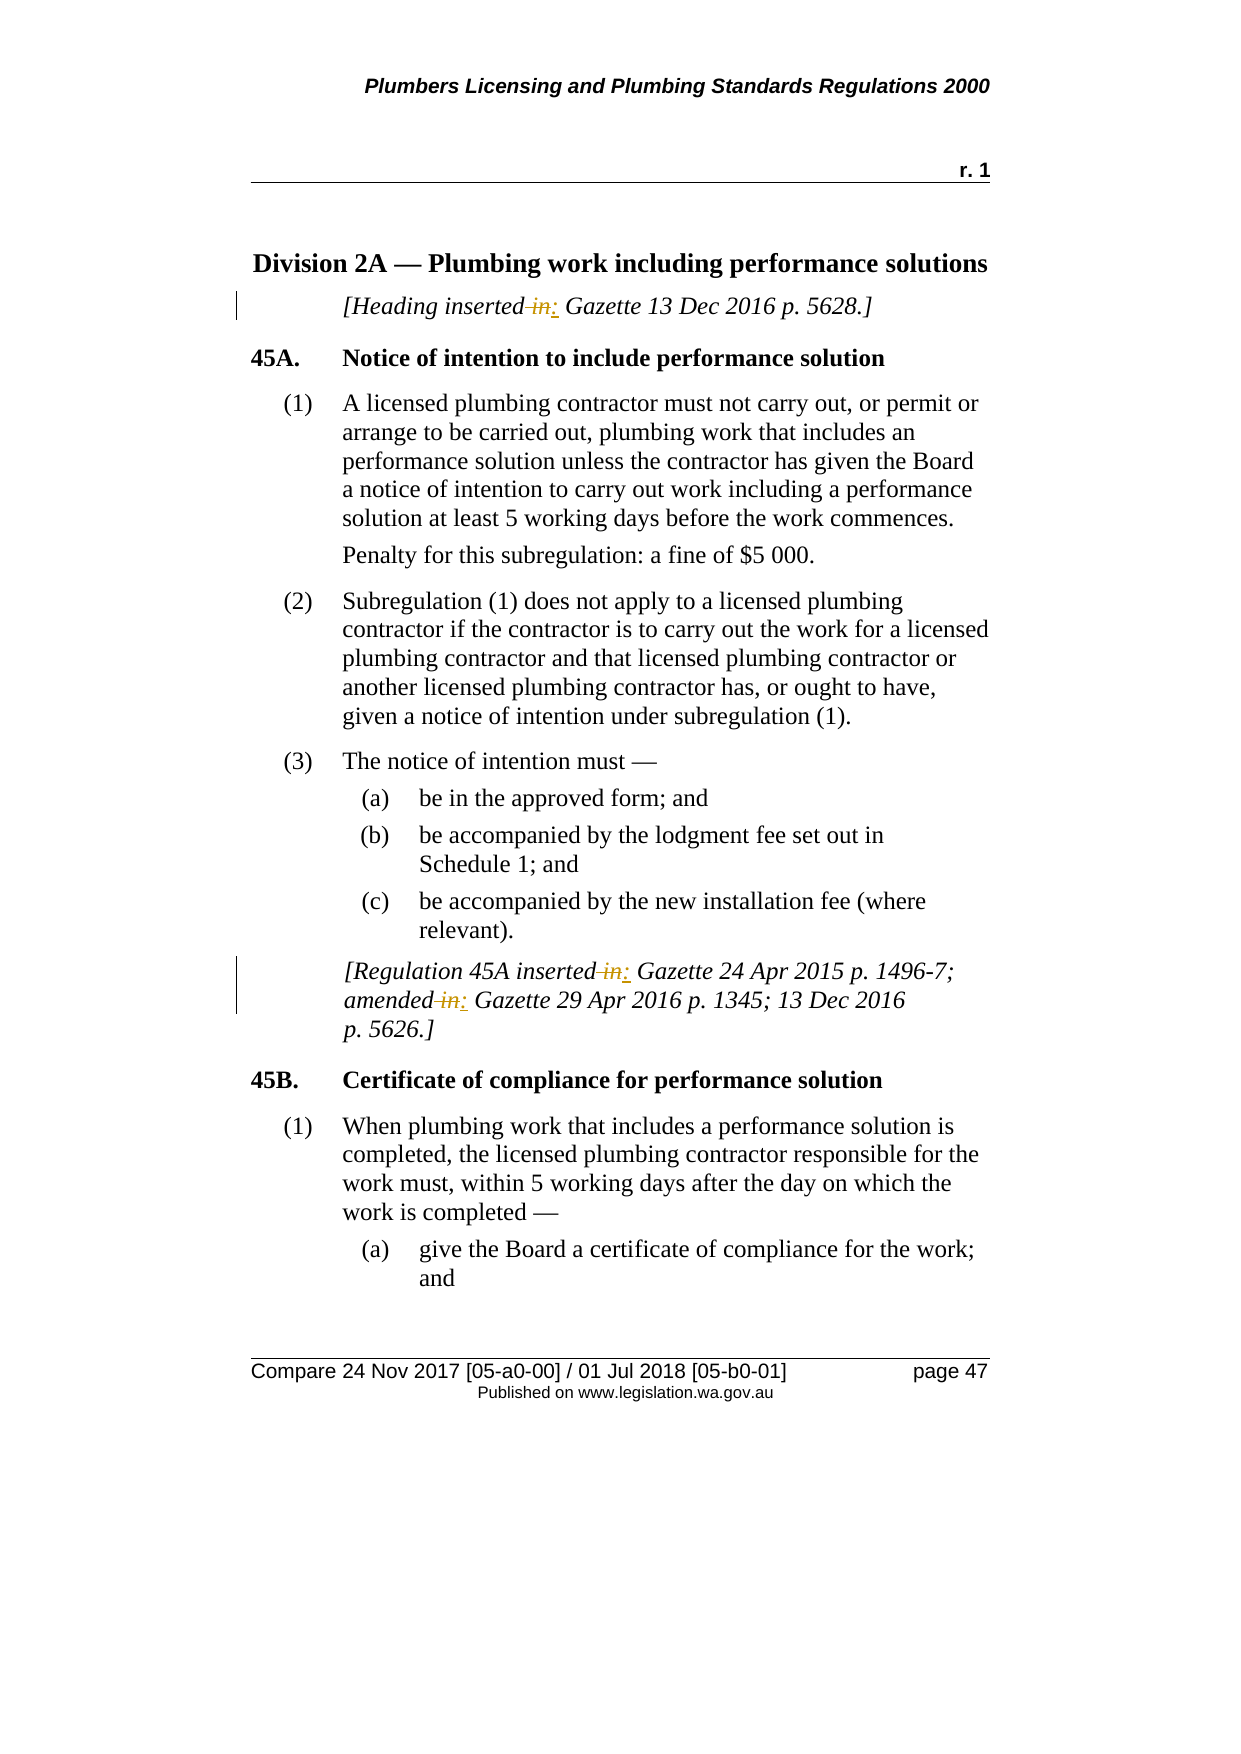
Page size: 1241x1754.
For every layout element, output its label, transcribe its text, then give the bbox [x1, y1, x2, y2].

text (3) The notice of intention must — [251, 746, 990, 775]
subtitle 45B. Certificate of compliance for performance solution [251, 1065, 990, 1094]
text (1) When plumbing work that includes a performance solution is completed, the licensed plumbing contractor responsible for the work must, within 5 working days after the day on which the work is completed — [251, 1111, 990, 1226]
subtitle 45A. Notice of intention to include performance solution [251, 343, 990, 372]
text (c) be accompanied by the new installation fee (where relevant). [251, 886, 990, 944]
text (a) give the Board a certificate of compliance for the work; and [251, 1234, 990, 1292]
text (2) Subregulation (1) does not apply to a licensed plumbing contractor if the contractor is to carry out the work for a licensed plumbing contractor and that licensed plumbing contractor or another licensed plumbing contractor has, or ought to have, given a notice of intention under subregulation (1). [251, 586, 990, 729]
subtitle [Heading inserted Gazette 13 Dec 2016 p. 5628.] [251, 291, 990, 320]
text (b) be accompanied by the lodgment fee set out in Schedule 1; and [251, 820, 990, 878]
text (a) be in the approved form; and [251, 783, 990, 812]
subtitle Division 2A — Plumbing work including performance solutions [251, 247, 990, 279]
text Penalty for this subregulation: a fine of $5 000. [251, 540, 990, 569]
text [Regulation 45A inserted Gazette 24 Apr 2015 p. 1496-7; amended Gazette 29 Apr 2016 p. 1345; 13 Dec 2016 p. 5626.] [251, 956, 990, 1042]
text (1) A licensed plumbing contractor must not carry out, or permit or arrange to be carried out, plumbing work that includes an performance solution unless the contractor has given the Board a notice of intention to carry out work including a performance solution at least 5 working days before the work commences. [251, 388, 990, 532]
